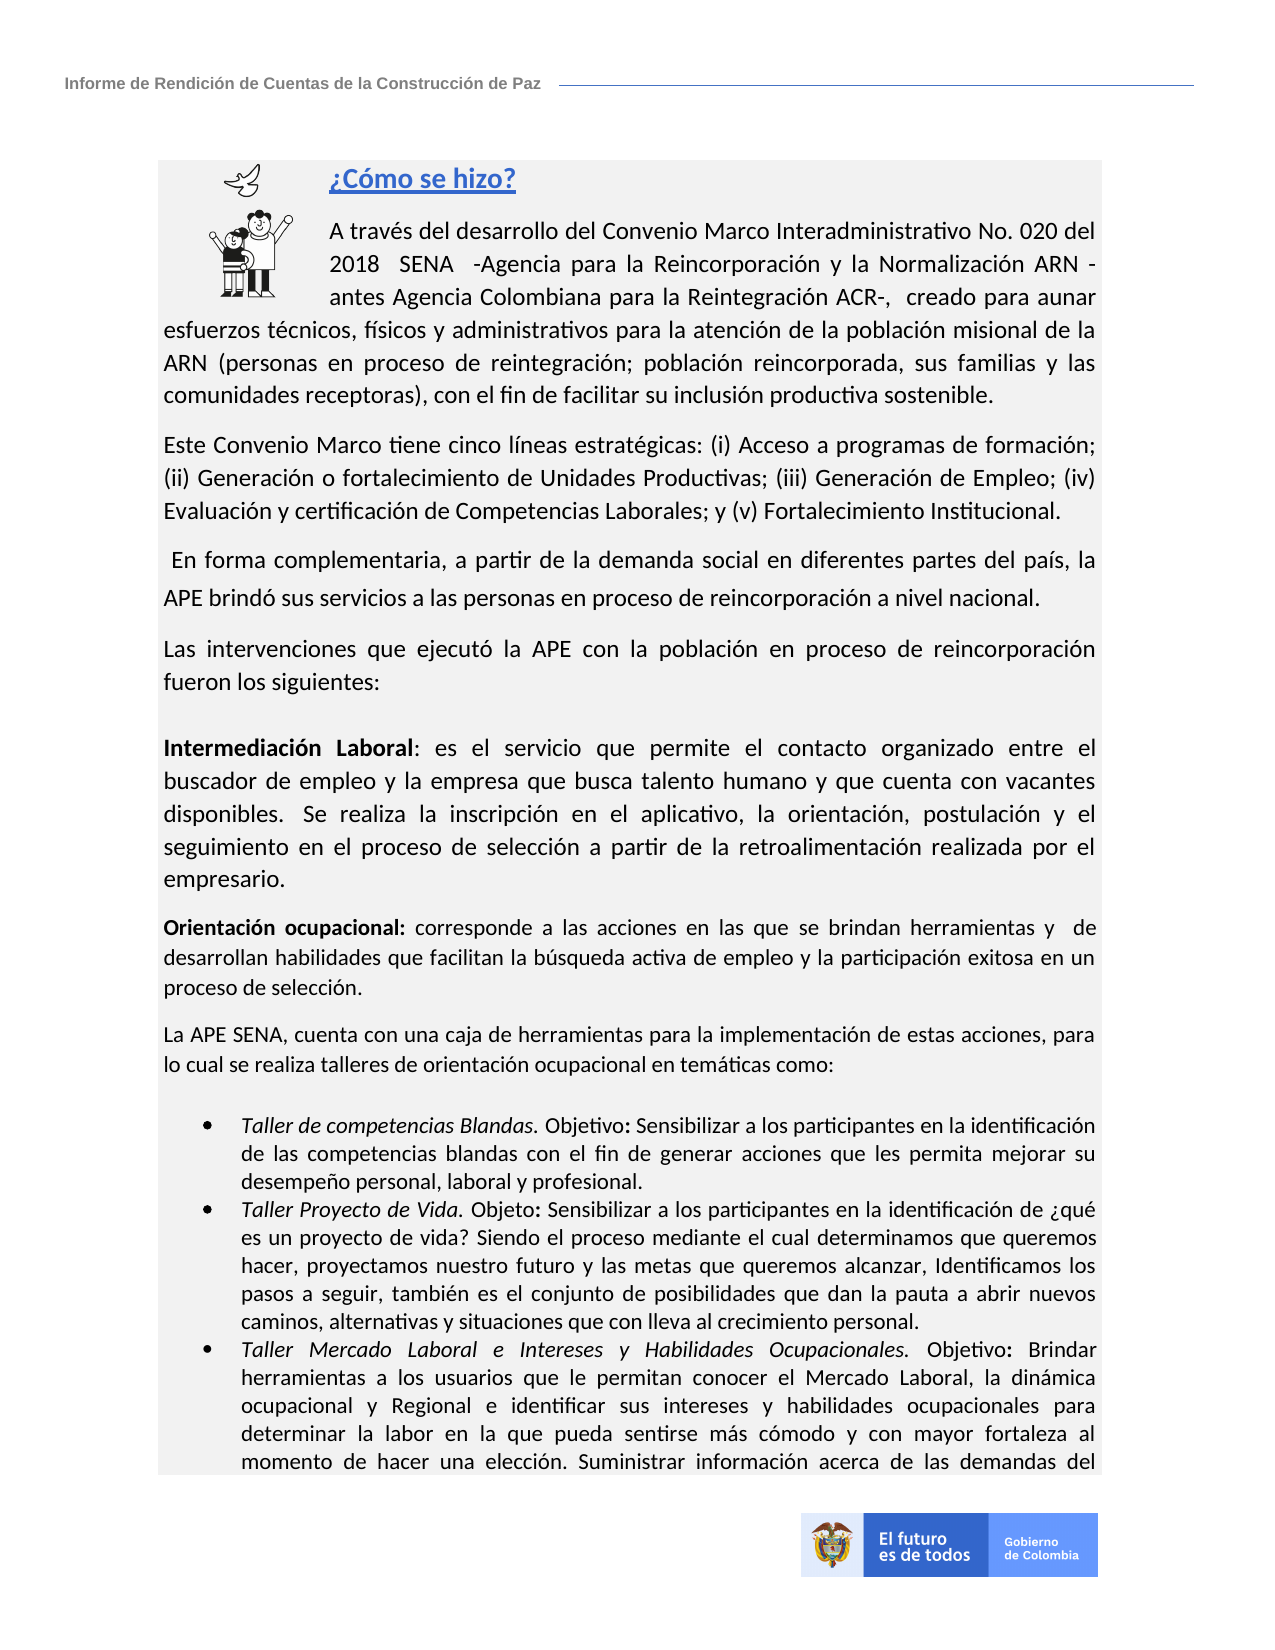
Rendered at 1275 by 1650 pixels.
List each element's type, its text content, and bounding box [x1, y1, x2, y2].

picture [183, 157, 311, 311]
picture [801, 1513, 1098, 1577]
